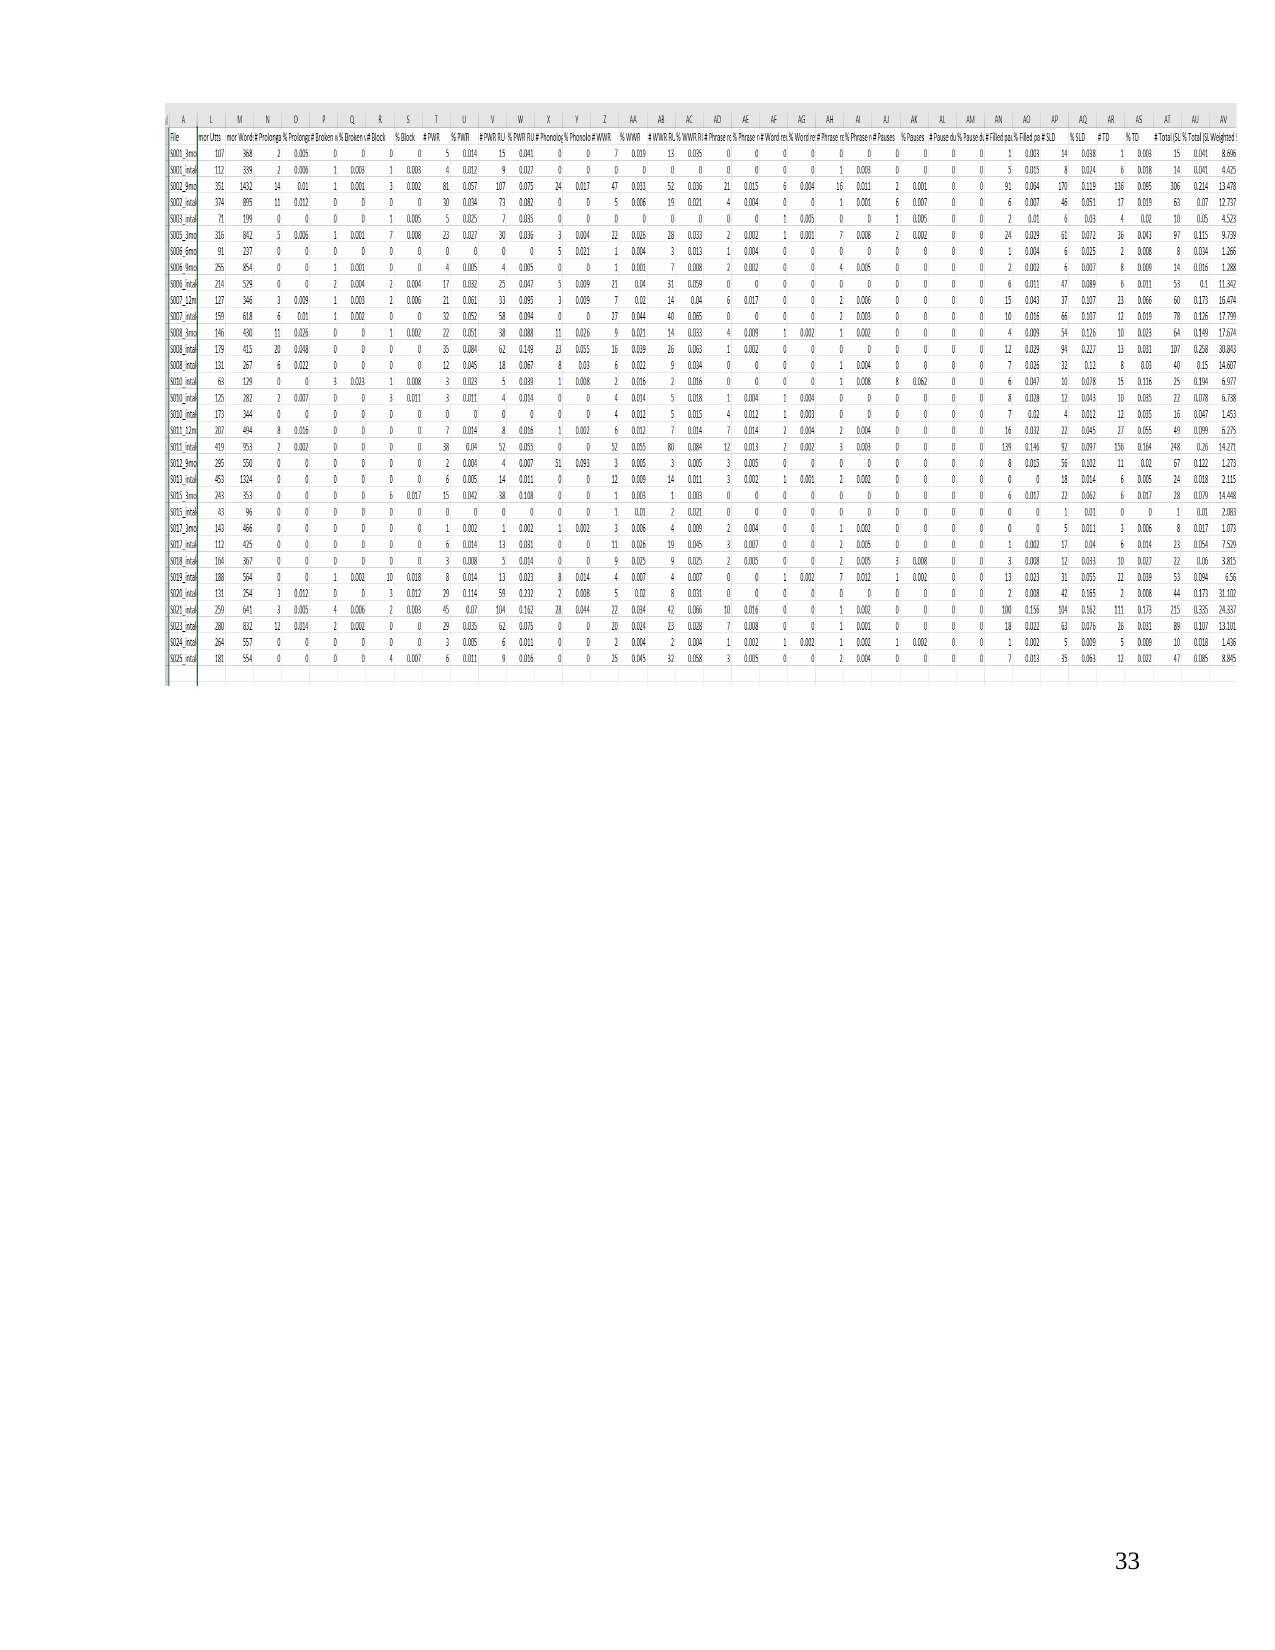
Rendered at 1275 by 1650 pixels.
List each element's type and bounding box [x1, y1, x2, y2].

picture [165, 103, 1237, 686]
